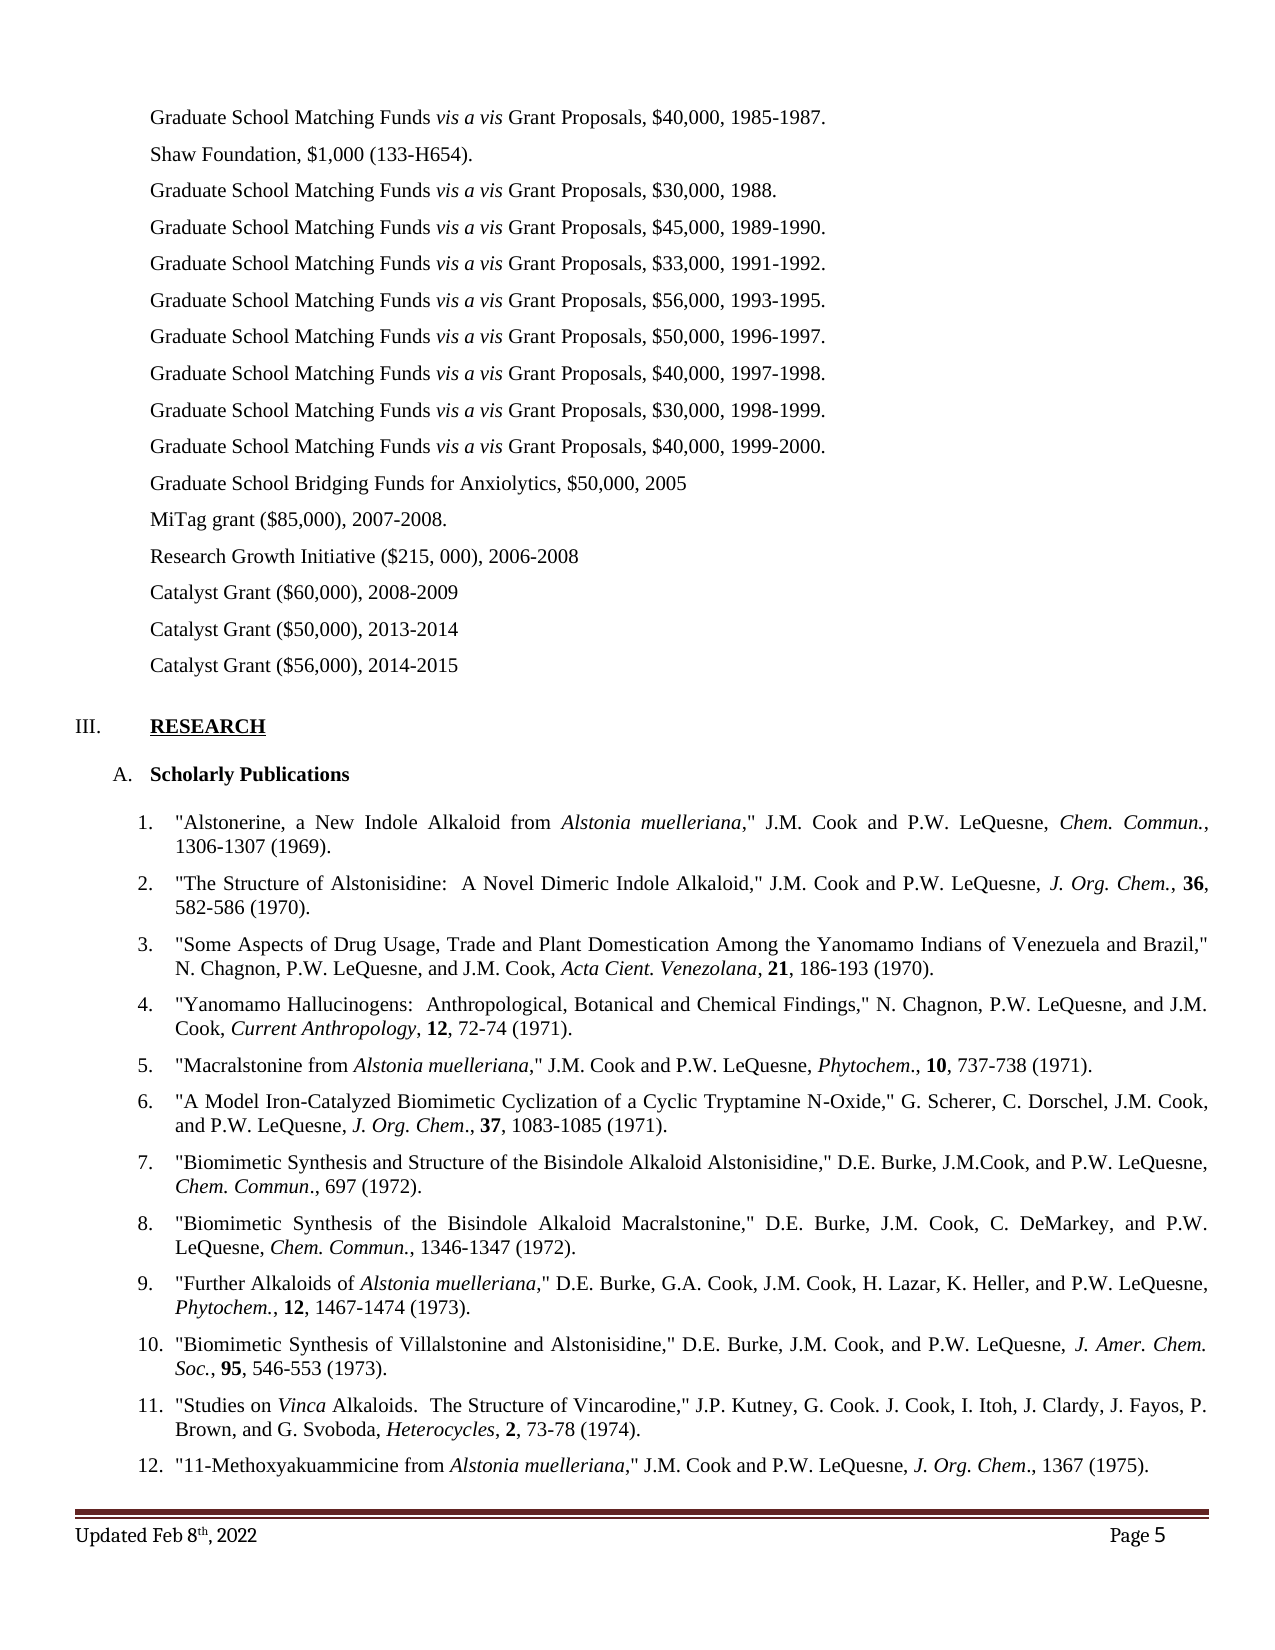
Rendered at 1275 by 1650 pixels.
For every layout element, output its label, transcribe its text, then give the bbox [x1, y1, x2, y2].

list "Further Alkaloids of Alstonia muelleriana," D.E. Burke, G.A. Cook, J.M. Cook, H. Lazar, K. Heller, and P.W. LeQuesne, Phytochem., 12, 1467-1474 (1973). [137, 1271, 1209, 1319]
list "Biomimetic Synthesis and Structure of the Bisindole Alkaloid Alstonisidine," D.E. Burke, J.M.Cook, and P.W. LeQuesne, Chem. Commun., 697 (1972). [137, 1150, 1209, 1198]
text Catalyst Grant ($56,000), 2014-2015 [75, 653, 1209, 677]
text A. Scholarly Publications [75, 762, 1209, 786]
list "Biomimetic Synthesis of the Bisindole Alkaloid Macralstonine," D.E. Burke, J.M. Cook, C. DeMarkey, and P.W. LeQuesne, Chem. Commun., 1346-1347 (1972). [137, 1211, 1209, 1259]
text Shaw Foundation, $1,000 (133-H654). [75, 142, 1209, 166]
list "Some Aspects of Drug Usage, Trade and Plant Domestication Among the Yanomamo Indians of Venezuela and Brazil," N. Chagnon, P.W. LeQuesne, and J.M. Cook, Acta Cient. Venezolana, 21, 186-193 (1970). [137, 932, 1209, 980]
list "Yanomamo Hallucinogens: Anthropological, Botanical and Chemical Findings," N. Chagnon, P.W. LeQuesne, and J.M. Cook, Current Anthropology, 12, 72-74 (1971). [137, 992, 1209, 1040]
text Graduate School Matching Funds vis a vis Grant Proposals, $56,000, 1993-1995. [75, 288, 1209, 312]
list "A Model Iron-Catalyzed Biomimetic Cyclization of a Cyclic Tryptamine N-Oxide," G. Scherer, C. Dorschel, J.M. Cook, and P.W. LeQuesne, J. Org. Chem., 37, 1083-1085 (1971). [137, 1089, 1209, 1137]
text Graduate School Bridging Funds for Anxiolytics, $50,000, 2005 [75, 471, 1209, 495]
list "Biomimetic Synthesis of Villalstonine and Alstonisidine," D.E. Burke, J.M. Cook, and P.W. LeQuesne, J. Amer. Chem. Soc., 95, 546-553 (1973). [137, 1332, 1209, 1380]
text Graduate School Matching Funds vis a vis Grant Proposals, $30,000, 1988. [75, 178, 1209, 202]
text Catalyst Grant ($60,000), 2008-2009 [75, 580, 1209, 604]
text Research Growth Initiative ($215, 000), 2006-2008 [75, 544, 1209, 568]
text Graduate School Matching Funds vis a vis Grant Proposals, $40,000, 1985-1987. [75, 105, 1209, 129]
text Catalyst Grant ($50,000), 2013-2014 [75, 617, 1209, 641]
text Graduate School Matching Funds vis a vis Grant Proposals, $33,000, 1991-1992. [75, 251, 1209, 275]
list "Alstonerine, a New Indole Alkaloid from Alstonia muelleriana," J.M. Cook and P.W. LeQuesne, Chem. Commun., 1306-1307 (1969). [137, 810, 1209, 858]
text III. RESEARCH [75, 714, 1209, 738]
list "The Structure of Alstonisidine: A Novel Dimeric Indole Alkaloid," J.M. Cook and P.W. LeQuesne, J. Org. Chem., 36, 582-586 (1970). [137, 871, 1209, 919]
text Graduate School Matching Funds vis a vis Grant Proposals, $50,000, 1996-1997. [75, 324, 1209, 348]
text Graduate School Matching Funds vis a vis Grant Proposals, $45,000, 1989-1990. [75, 215, 1209, 239]
text Graduate School Matching Funds vis a vis Grant Proposals, $30,000, 1998-1999. [75, 397, 1209, 422]
list "Macralstonine from Alstonia muelleriana," J.M. Cook and P.W. LeQuesne, Phytochem., 10, 737-738 (1971). [137, 1053, 1209, 1077]
list "11-Methoxyakuammicine from Alstonia muelleriana," J.M. Cook and P.W. LeQuesne, J. Org. Chem., 1367 (1975). [137, 1453, 1209, 1477]
text Graduate School Matching Funds vis a vis Grant Proposals, $40,000, 1997-1998. [75, 361, 1209, 385]
text Graduate School Matching Funds vis a vis Grant Proposals, $40,000, 1999-2000. [75, 434, 1209, 458]
list "Studies on Vinca Alkaloids. The Structure of Vincarodine," J.P. Kutney, G. Cook. J. Cook, I. Itoh, J. Clardy, J. Fayos, P. Brown, and G. Svoboda, Heterocycles, 2, 73-78 (1974). [137, 1392, 1209, 1441]
text MiTag grant ($85,000), 2007-2008. [75, 507, 1209, 531]
